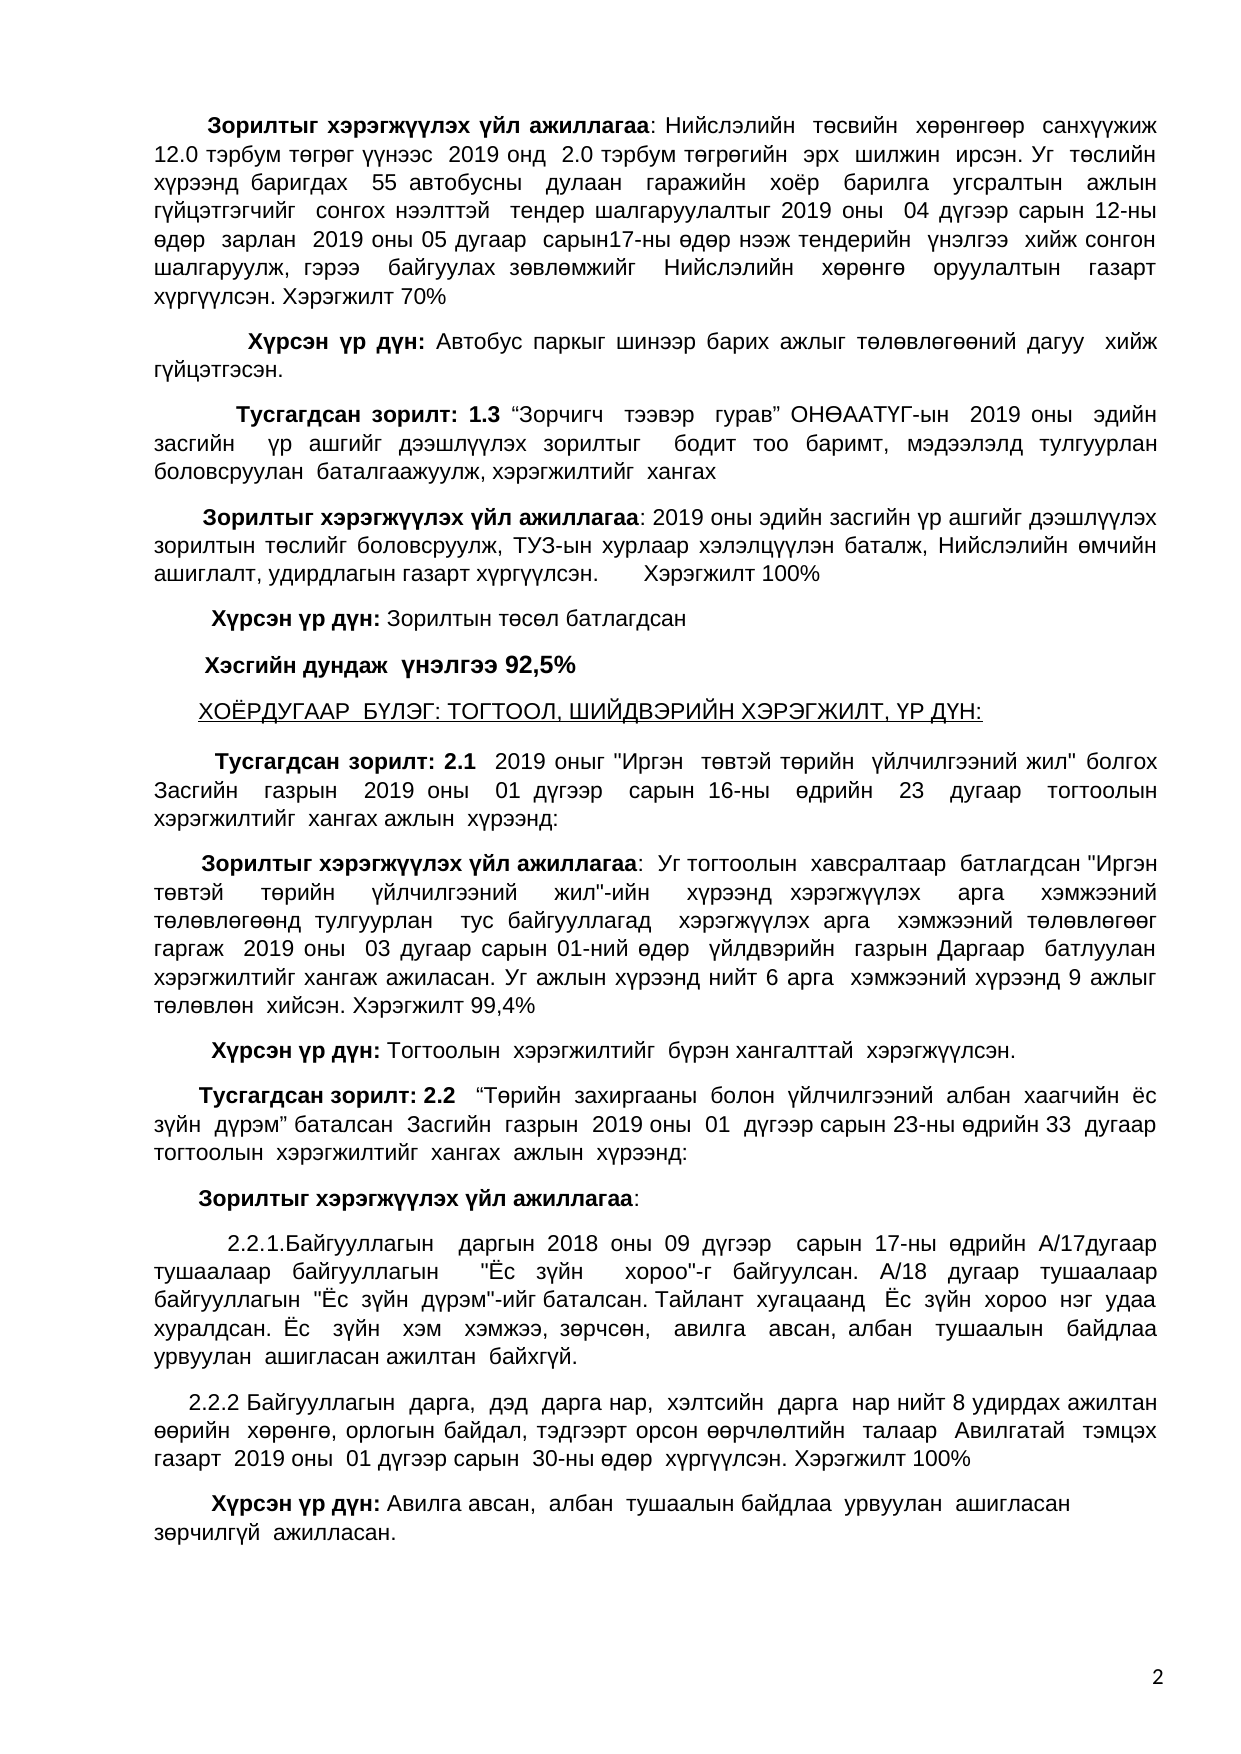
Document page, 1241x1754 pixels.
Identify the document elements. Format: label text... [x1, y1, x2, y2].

text Зорилтыг хэрэгжүүлэх үйл ажиллагаа: [153, 1286, 1222, 1313]
text Тусгагдсан зорилт: 2.1 2019 оныг "Иргэн төвтэй төрийн үйлчилгээний жил" болгох Засгийн газрын 2019 оны 01 дүгээр сарын 16-ны өдрийн 23 дугаар тогтоолын хэрэгжилтийг хангах ажлын хүрээнд: [153, 850, 1158, 933]
text Тусгагдсан зорилт: 1.3 “Зорчигч тээвэр гурав” ОНӨААТҮГ-ын 2019 оны эдийн засгийн үр ашгийг дээшлүүлэх зорилтыг бодит тоо баримт, мэдээлэлд тулгуурлан боловсруулан баталгаажуулж, хэрэгжилтийг хангах [153, 503, 1158, 587]
text 2.2.1.Байгууллагын даргын 2018 оны 09 дүгээр сарын 17-ны өдрийн А/17дугаар тушаалаар байгууллагын "Ёс зүйн хороо"-г байгуулсан. А/18 дугаар тушаалаар байгууллагын "Ёс зүйн дүрэм"-ийг баталсан. Тайлант хугацаанд Ёс зүйн хороо нэг удаа хуралдсан. Ёс зүйн хэм хэмжээ, зөрчсөн, авилга авсан, албан тушаалын байдлаа урвуулан ашигласан ажилтан байхгүй. [153, 1332, 1158, 1472]
text Зорилтыг хэрэгжүүлэх үйл ажиллагаа: Нийслэлийн төсвийн хөрөнгөөр санхүүжиж 12.0 тэрбум төгрөг үүнээс 2019 онд 2.0 тэрбум төгрөгийн эрх шилжин ирсэн. Уг төслийн хүрээнд баригдах 55 автобусны дулаан гаражийн хоёр барилга угсралтын ажлын гүйцэтгэгчийг сонгох нээлттэй тендер шалгаруулалтыг 2019 оны 04 дүгээр сарын 12-ны өдөр зарлан 2019 оны 05 дугаар сарын17-ны өдөр нээж тендерийн үнэлгээ хийж сонгон шалгаруулж, гэрээ байгуулах зөвлөмжийг Нийслэлийн хөрөнгө оруулалтын газарт хүргүүлсэн. Хэрэгжилт 70% [153, 214, 1158, 411]
text ХОЁРДУГААР БҮЛЭГ: ТОГТООЛ, ШИЙДВЭРИЙН ХЭРЭГЖИЛТ, ҮР ДҮН: [153, 800, 1222, 827]
text Хүрсэн үр дүн: Зорилтын төсөл батлагдсан [153, 707, 1222, 734]
text Тусгагдсан зорилт: 2.2 “Төрийн захиргааны болон үйлчилгээний албан хаагчийн ёс зүйн дүрэм” баталсан Засгийн газрын 2019 оны 01 дүгээр сарын 23-ны өдрийн 33 дугаар тогтоолын хэрэгжилтийг хангах ажлын хүрээнд: [153, 1184, 1158, 1268]
text 2.2.2 Байгууллагын дарга, дэд дарга нар, хэлтсийн дарга нар нийт 8 удирдах ажилтан өөрийн хөрөнгө, орлогын байдал, тэдгээрт орсон өөрчлөлтийн талаар Авилгатай тэмцэх газарт 2019 оны 01 дүгээр сарын 30-ны өдөр хүргүүлсэн. Хэрэгжилт 100% [153, 1490, 1158, 1574]
text Зорилтыг хэрэгжүүлэх үйл ажиллагаа: Уг тогтоолын хавсралтаар батлагдсан "Иргэн төвтэй төрийн үйлчилгээний жил"-ийн хүрээнд хэрэгжүүлэх арга хэмжээний төлөвлөгөөнд тулгуурлан тус байгууллагад хэрэгжүүлэх арга хэмжээний төлөвлөгөөг гаргаж 2019 оны 03 дугаар сарын 01-ний өдөр үйлдвэрийн газрын Даргаар батлуулан хэрэгжилтийг хангаж ажиласан. Уг ажлын хүрээнд нийт 6 арга хэмжээний хүрээнд 9 ажлыг төлөвлөн хийсэн. Хэрэгжилт 99,4% [153, 952, 1158, 1121]
text Зорилтыг хэрэгжүүлэх үйл ажиллагаа: 2019 оны эдийн засгийн үр ашгийг дээшлүүлэх зорилтын төслийг боловсруулж, ТУЗ-ын хурлаар хэлэлцүүлэн баталж, Нийслэлийн өмчийн ашиглалт, удирдлагын газарт хүргүүлсэн. Хэрэгжилт 100% [153, 605, 1158, 689]
text Хүрсэн үр дүн: Автобус паркыг шинээр барих ажлыг төлөвлөгөөний дагуу хийж гүйцэтгэсэн. [153, 430, 1158, 485]
text Тусгагдсан зорилт 1.2.2 Сонгинохайрхан дүүргийн нутаг дэвсгэрт шинээр “Нийтийн тээврийн автобус бааз барих” төслийн эхний барилга байгууламжуудыг барих ажлыг эхлүүлэх. [153, 112, 1158, 195]
text Хэсгийн дундаж үнэлгээ 92,5% [153, 752, 1222, 781]
text Хүрсэн үр дүн: Тогтоолын хэрэгжилтийг бүрэн хангалттай хэрэгжүүлсэн. [153, 1139, 1222, 1166]
